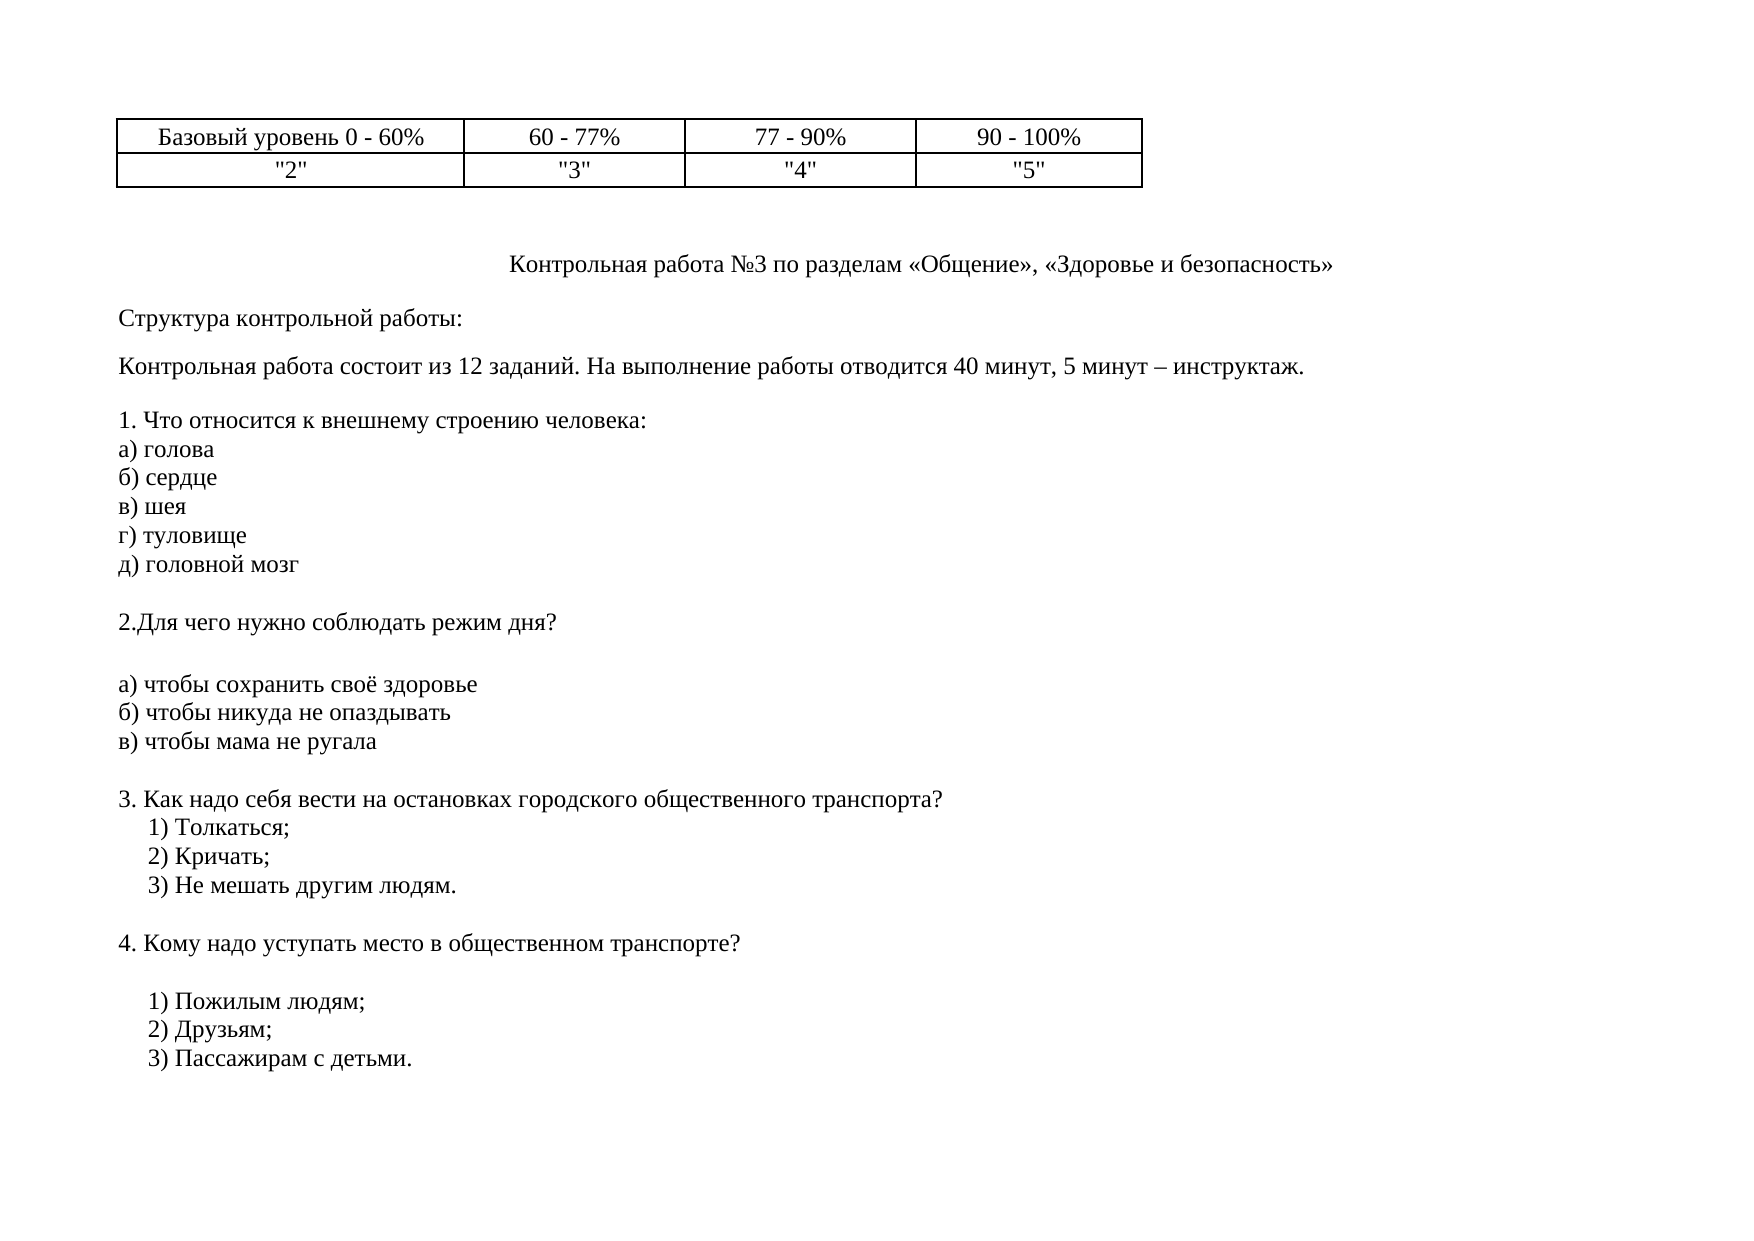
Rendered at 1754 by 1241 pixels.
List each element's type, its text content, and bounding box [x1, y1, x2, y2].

text Контрольная работа состоит из 12 заданий. На выполнение работы отводится 40 минут, 5 минут – инструктаж. [118, 351, 1695, 380]
text 1) Пожилым людям; [118, 986, 1695, 1014]
text Структура контрольной работы: [118, 303, 1695, 332]
text г) туловище [118, 520, 1695, 549]
table_cell "3" [465, 154, 684, 186]
text б) чтобы никуда не опаздывать [118, 697, 1695, 726]
text 3. Как надо себя вести на остановках городского общественного транспорта? [118, 784, 1695, 812]
table_cell "2" [118, 154, 463, 186]
text б) сердце [118, 462, 1695, 491]
text 3) Не мешать другим людям. [118, 870, 1695, 899]
text 4. Кому надо уступать место в общественном транспорте? [118, 928, 1695, 957]
text 3) Пассажирам с детьми. [118, 1043, 1695, 1072]
table_header 60 - 77% [465, 120, 684, 152]
table_cell "4" [686, 154, 915, 186]
text Контрольная работа №3 по разделам «Общение», «Здоровье и безопасность» [118, 249, 1695, 278]
text 1) Толкаться; [118, 812, 1695, 841]
text в) шея [118, 491, 1695, 520]
text д) головной мозг [118, 549, 1695, 577]
text а) голова [118, 434, 1695, 462]
table_header 90 - 100% [917, 120, 1141, 152]
text в) чтобы мама не ругала [118, 726, 1695, 755]
text 1. Что относится к внешнему строению человека: [118, 405, 1695, 434]
table_header Базовый уровень 0 - 60% [118, 120, 463, 152]
table_cell "5" [917, 154, 1141, 186]
table_header 77 - 90% [686, 120, 915, 152]
text 2) Кричать; [118, 841, 1695, 870]
text 2.Для чего нужно соблюдать режим дня? [118, 607, 1695, 635]
text а) чтобы сохранить своё здоровье [118, 669, 1695, 697]
text 2) Друзьям; [118, 1014, 1695, 1043]
